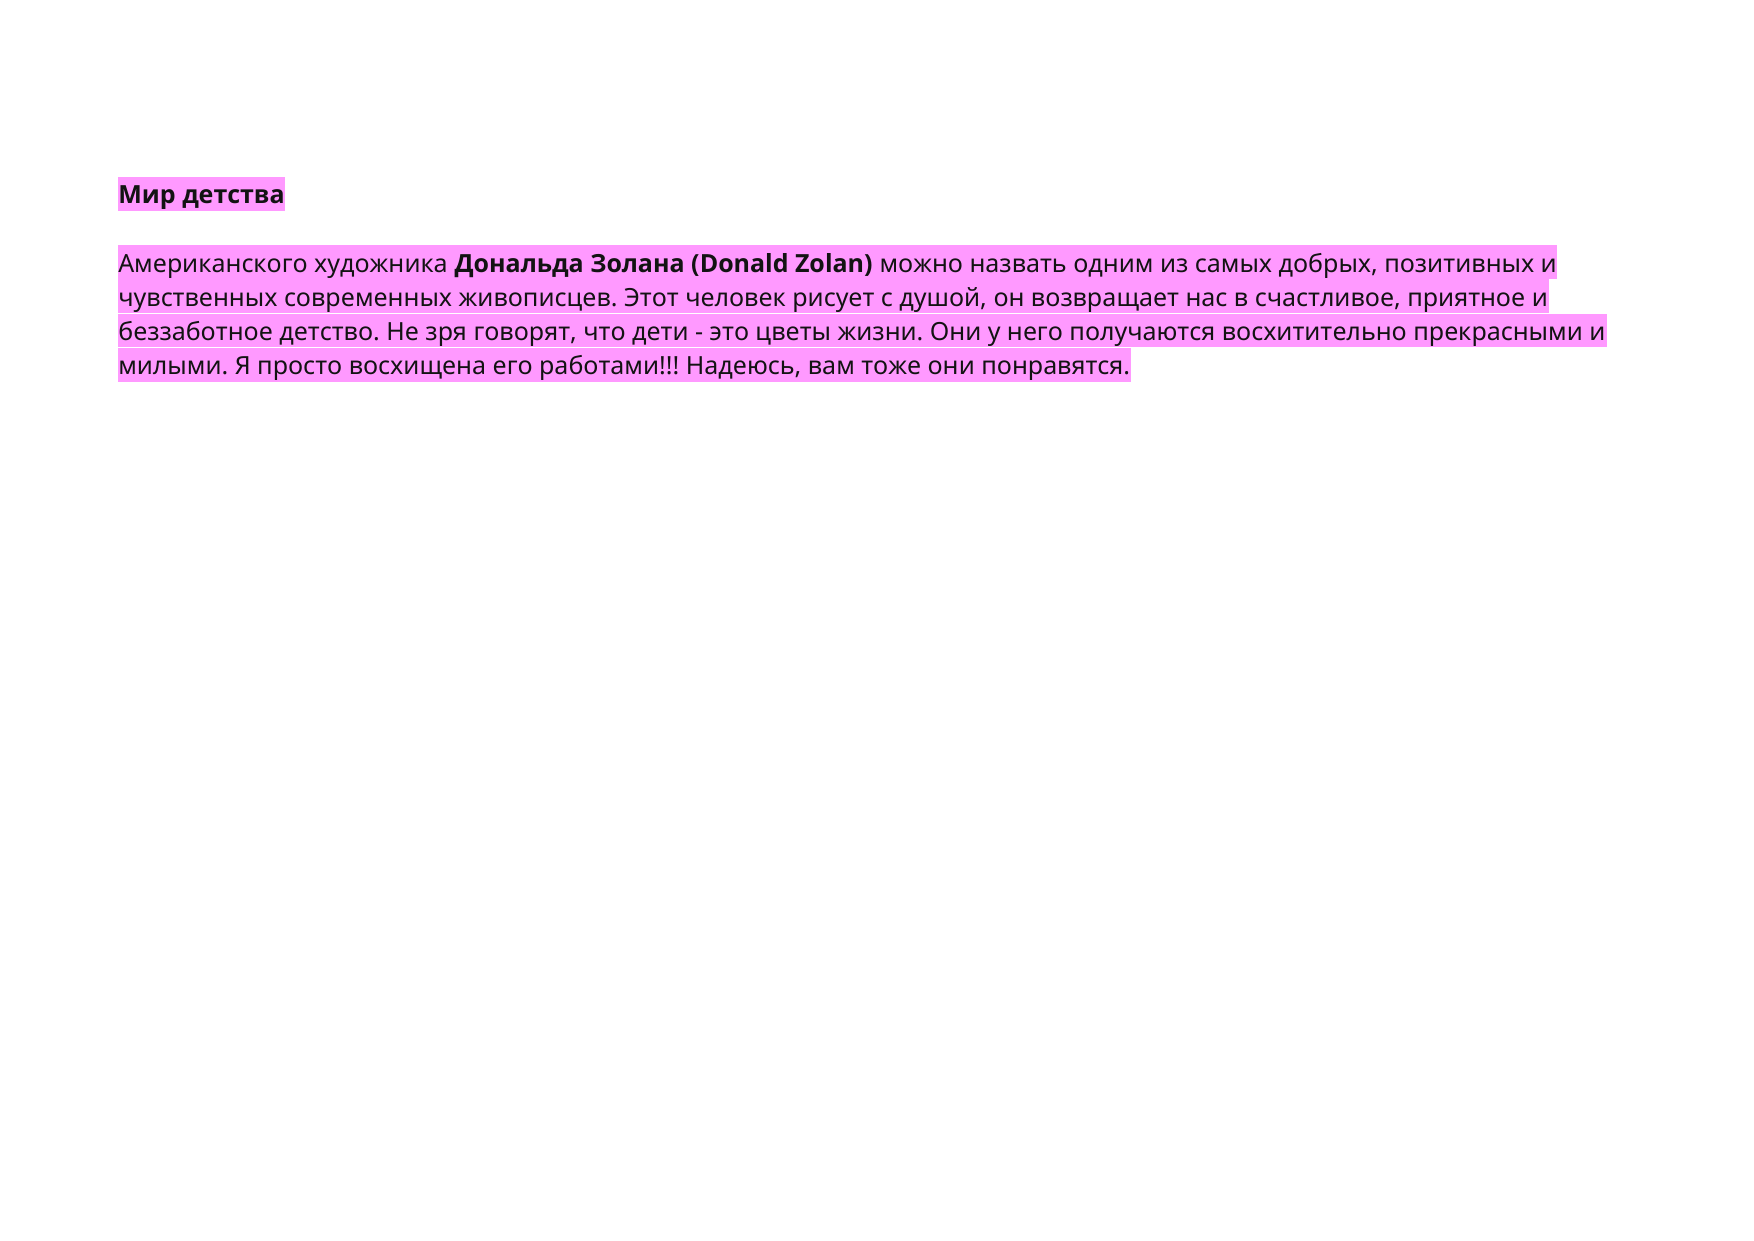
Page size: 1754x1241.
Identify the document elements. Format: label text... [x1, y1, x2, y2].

text Мир детства Американского художника Дональда Золана (Donald Zolan) можно назвать одним из самых добрых, позитивных и чувственных современных живописцев. Этот человек рисует с душой, он возвращает нас в счастливое, приятное и беззаботное детство. Не зря говорят, что дети - это цветы жизни. Они у него получаются восхитительно прекрасными и милыми. Я просто восхищена его работами!!! Надеюсь, вам тоже они понравятся. [118, 177, 1636, 382]
